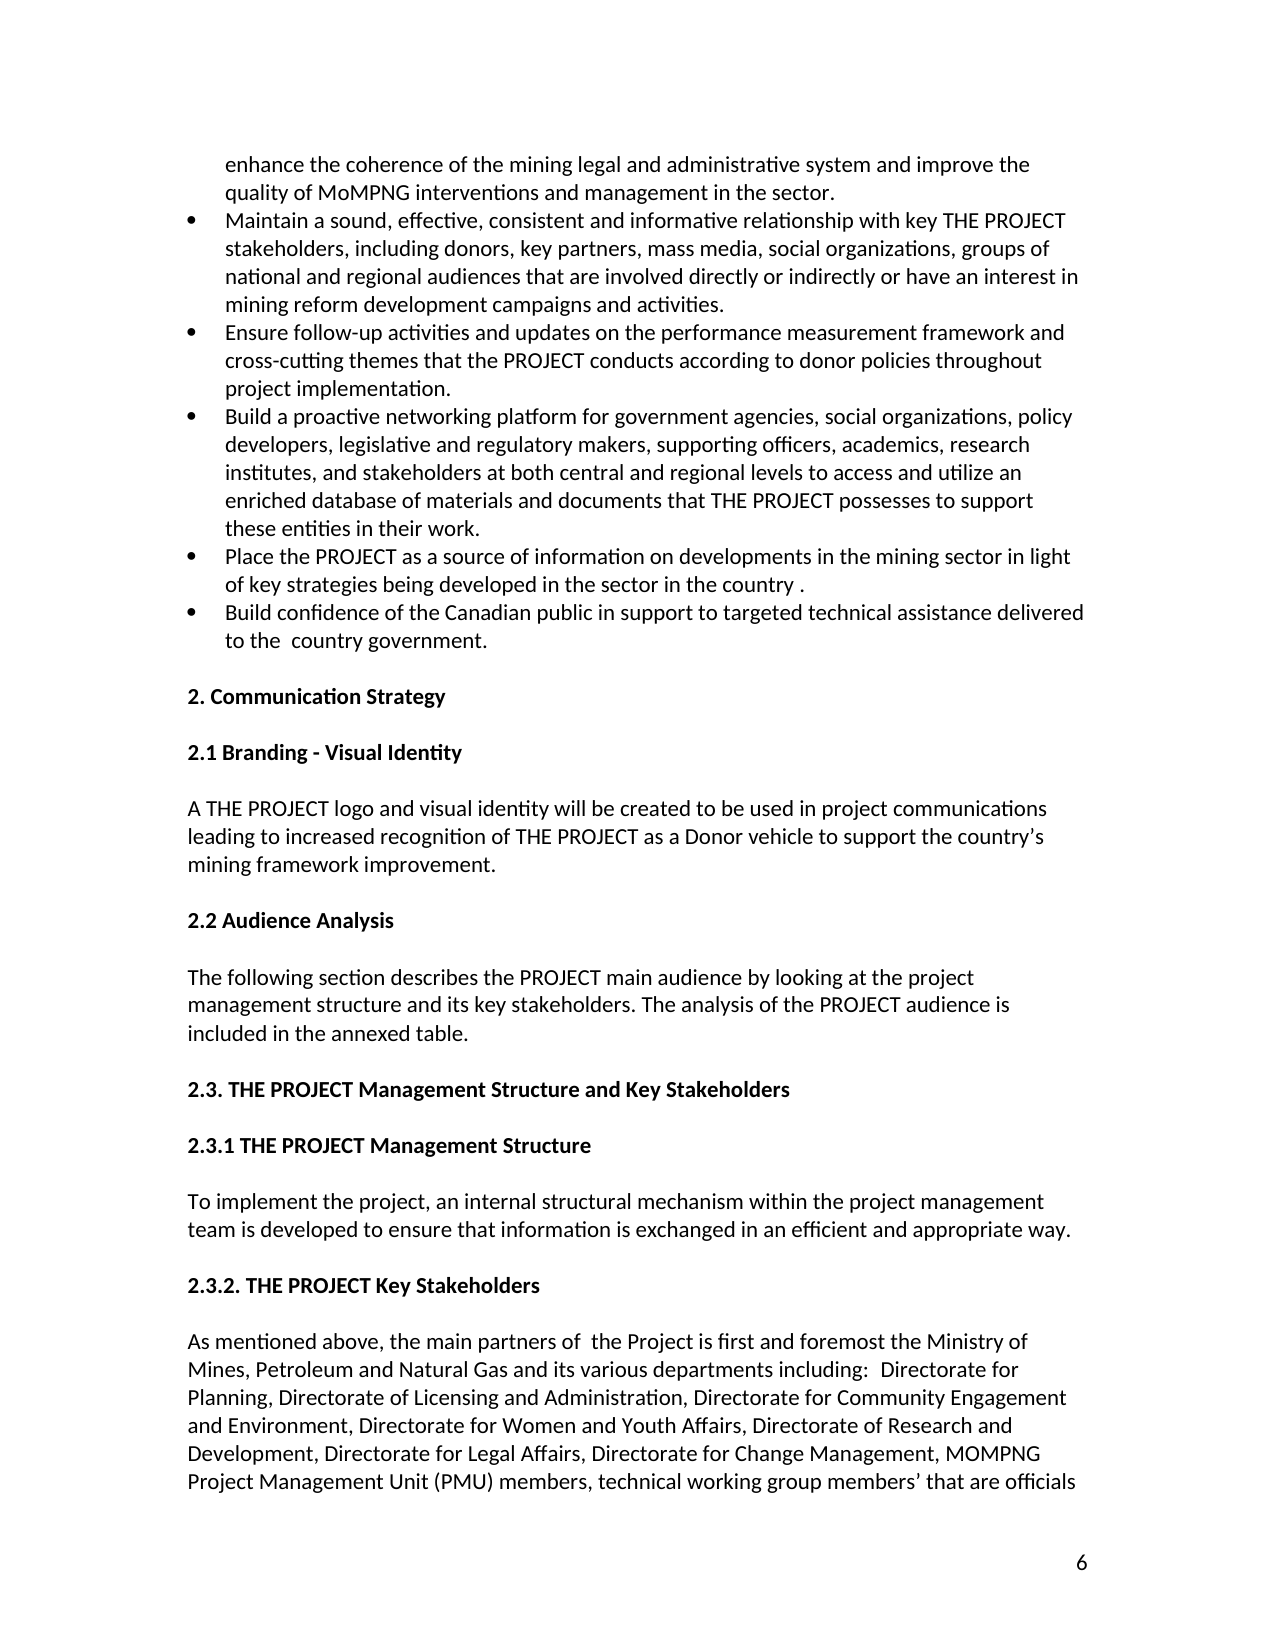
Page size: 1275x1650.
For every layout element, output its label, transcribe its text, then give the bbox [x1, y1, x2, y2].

text A THE PROJECT logo and visual identity will be created to be used in project communications leading to increased recognition of THE PROJECT as a Donor vehicle to support the country’s mining framework improvement. [187, 794, 1087, 878]
text To implement the project, an internal structural mechanism within the project management team is developed to ensure that information is exchanged in an efficient and appropriate way. [187, 1187, 1087, 1243]
text 2.3. THE PROJECT Management Structure and Key Stakeholders [187, 1075, 1087, 1103]
text 2.3.2. THE PROJECT Key Stakeholders [187, 1271, 1087, 1299]
list Maintain a sound, effective, consistent and informative relationship with key THE PROJECT stakeholders, including donors, key partners, mass media, social organizations, groups of national and regional audiences that are involved directly or indirectly or have an interest in mining reform development campaigns and activities. [187, 206, 1087, 318]
text 2. Communication Strategy [187, 682, 1087, 710]
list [187, 150, 1087, 206]
list Build confidence of the Canadian public in support to targeted technical assistance delivered to the country government. [187, 598, 1087, 654]
text 2.3.1 THE PROJECT Management Structure [187, 1131, 1087, 1159]
text 2.1 Branding - Visual Identity [187, 738, 1087, 766]
list Ensure follow-up activities and updates on the performance measurement framework and cross-cutting themes that the PROJECT conducts according to donor policies throughout project implementation. [187, 318, 1087, 402]
text 2.2 Audience Analysis [187, 907, 1087, 934]
list Place the PROJECT as a source of information on developments in the mining sector in light of key strategies being developed in the sector in the country . [187, 542, 1087, 598]
list Build a proactive networking platform for government agencies, social organizations, policy developers, legislative and regulatory makers, supporting officers, academics, research institutes, and stakeholders at both central and regional levels to access and utilize an enriched database of materials and documents that THE PROJECT possesses to support these entities in their work. [187, 402, 1087, 542]
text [187, 1327, 1087, 1495]
text The following section describes the PROJECT main audience by looking at the project management structure and its key stakeholders. The analysis of the PROJECT audience is included in the annexed table. [187, 963, 1087, 1047]
